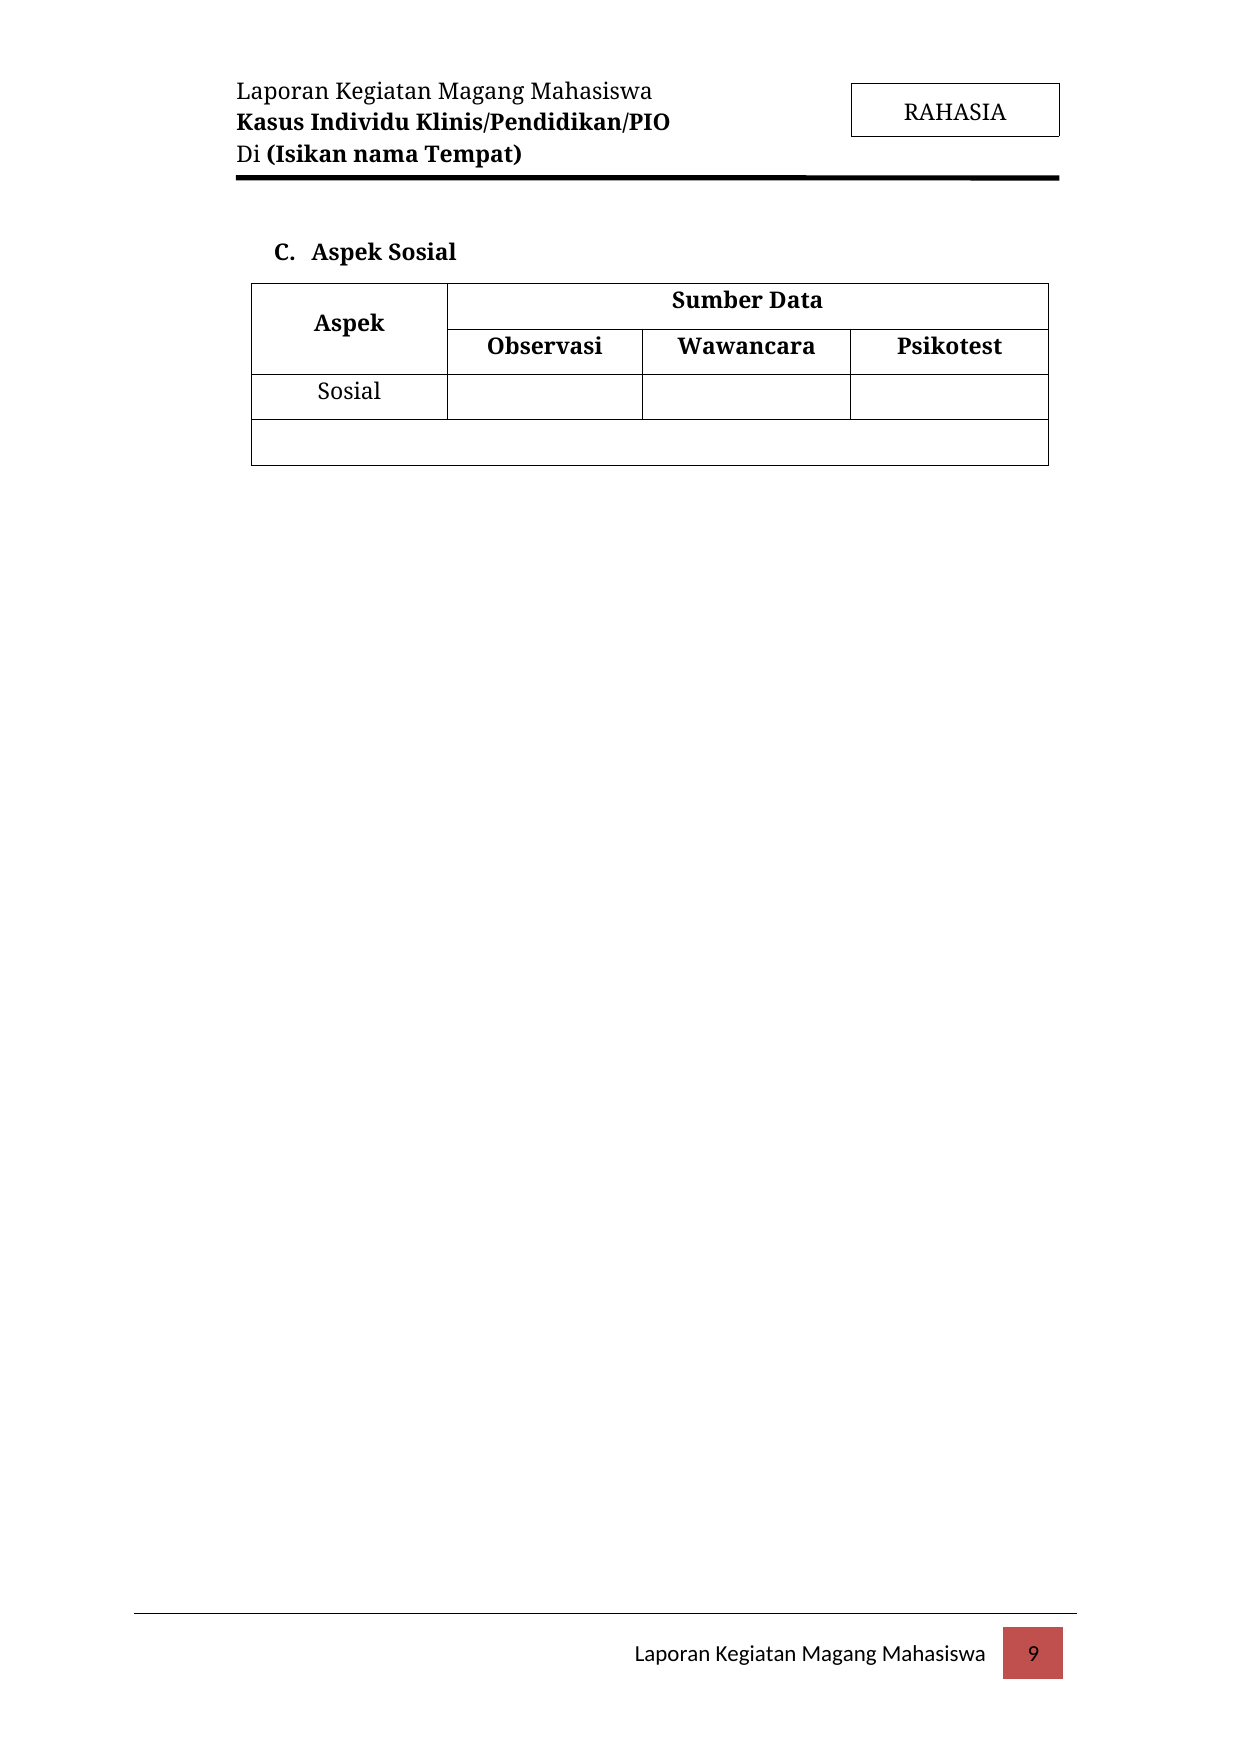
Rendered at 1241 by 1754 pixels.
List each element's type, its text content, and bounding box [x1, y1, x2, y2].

table_cell [252, 420, 1048, 465]
table_header Aspek [252, 284, 447, 374]
table_cell [643, 375, 850, 419]
table_cell Wawancara [643, 330, 850, 374]
table_cell Observasi [448, 330, 642, 374]
table_cell [448, 375, 642, 419]
table_cell Psikotest [851, 330, 1048, 374]
table_cell [851, 375, 1048, 419]
table_header Sumber Data [448, 284, 1048, 328]
table_cell Sosial [252, 375, 447, 419]
list Aspek Sosial [274, 236, 1063, 267]
